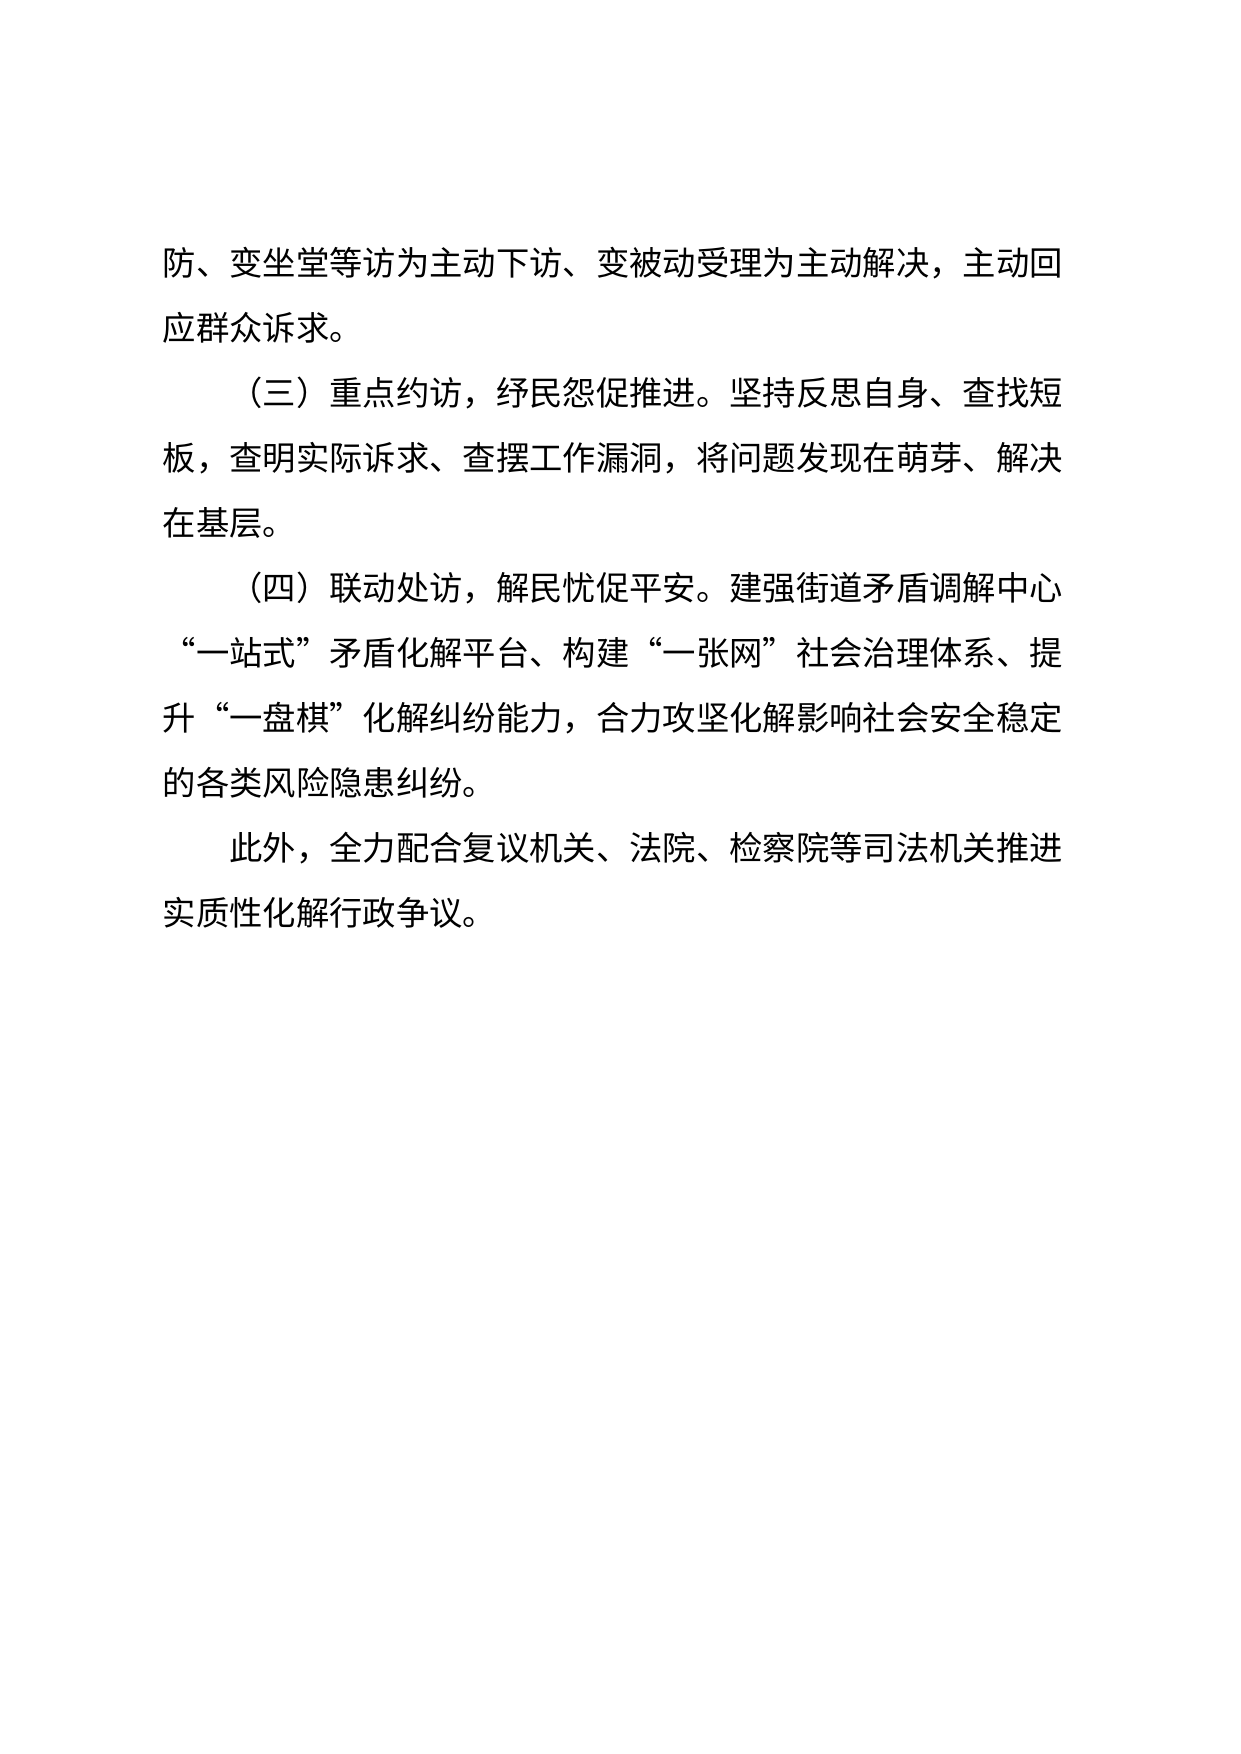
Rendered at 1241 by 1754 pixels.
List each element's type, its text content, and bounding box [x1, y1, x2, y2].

list （四）联动处访，解民忧促平安。建强街道矛盾调解中心“一站式”矛盾化解平台、构建“一张网”社会治理体系、提升“一盘棋”化解纠纷能力，合力攻坚化解影响社会安全稳定的各类风险隐患纠纷。 [162, 553, 1078, 813]
list 此外，全力配合复议机关、法院、检察院等司法机关推进实质性化解行政争议。 [162, 813, 1078, 943]
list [162, 228, 1078, 358]
list （三）重点约访，纾民怨促推进。坚持反思自身、查找短板，查明实际诉求、查摆工作漏洞，将问题发现在萌芽、解决在基层。 [162, 358, 1078, 553]
